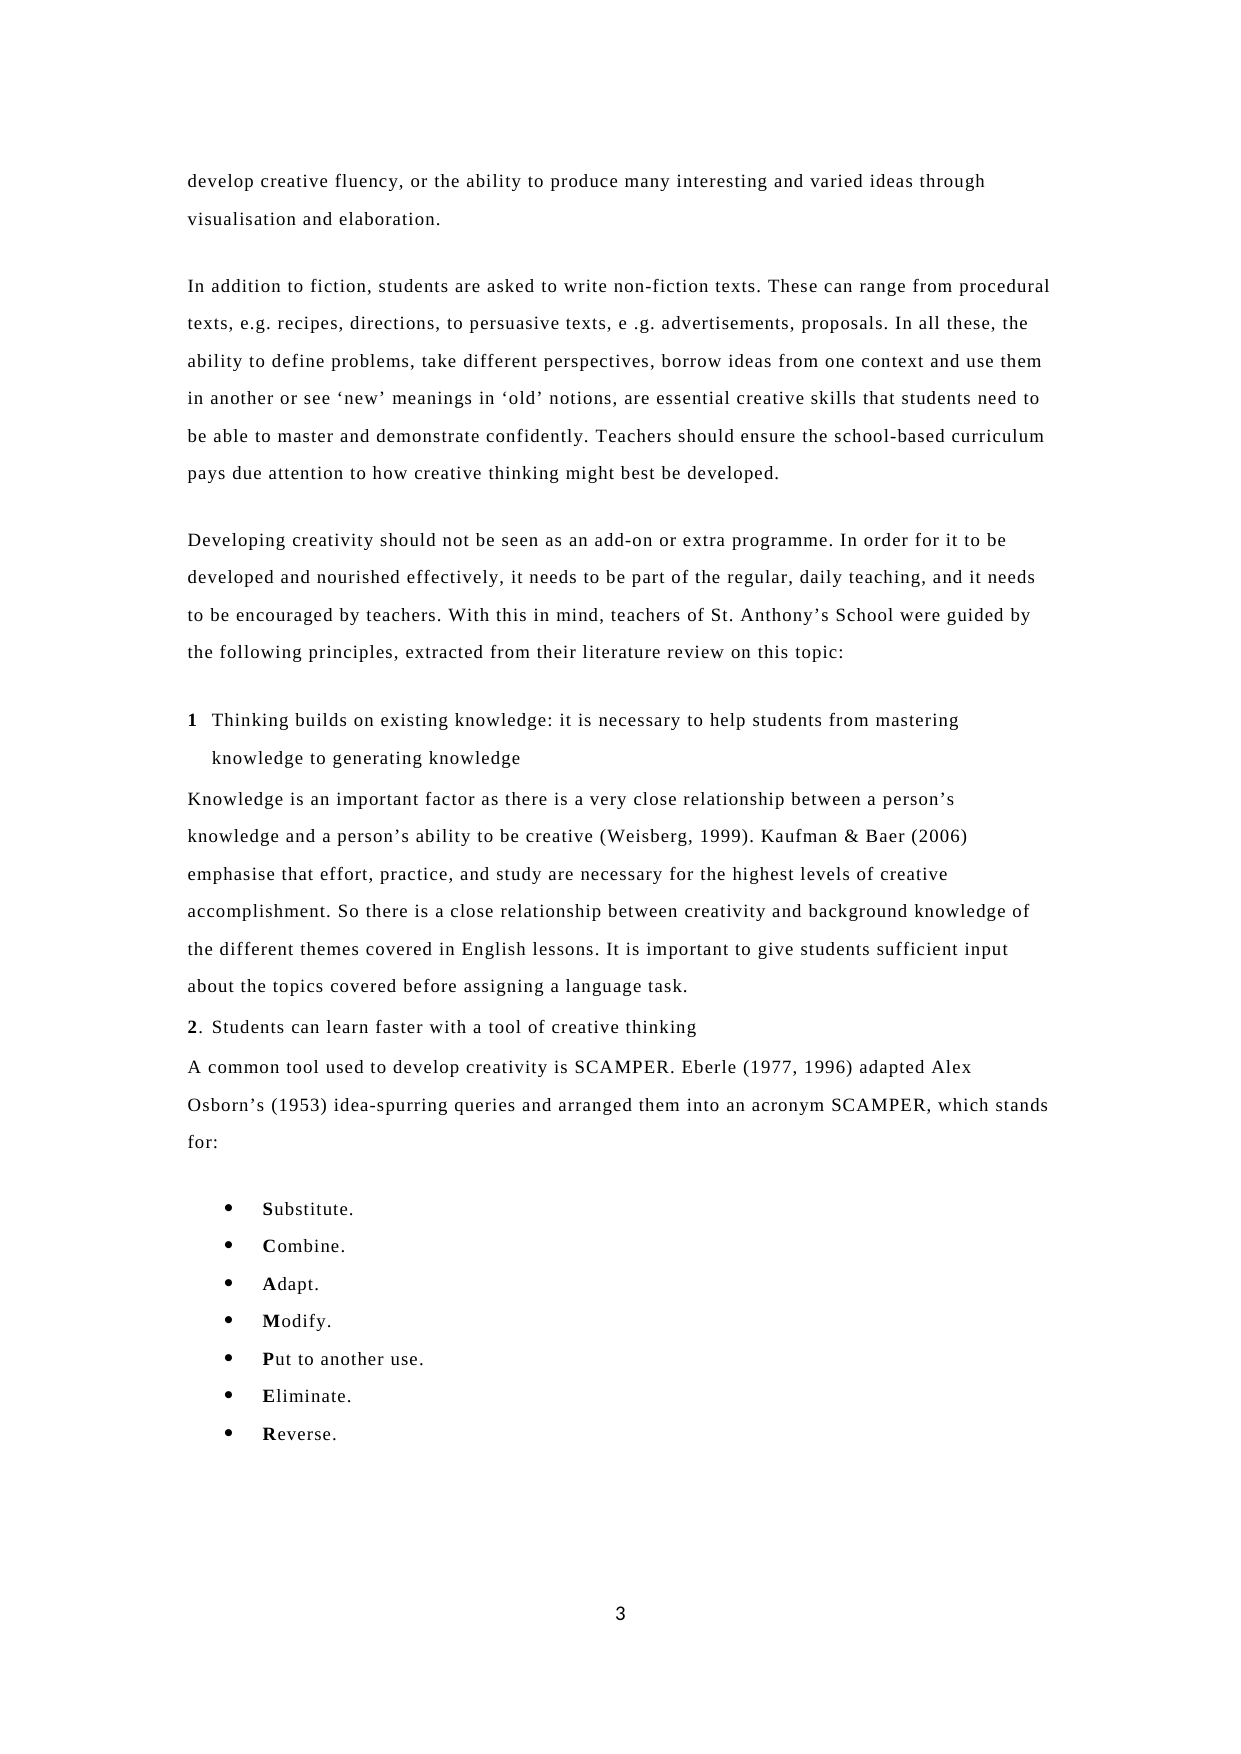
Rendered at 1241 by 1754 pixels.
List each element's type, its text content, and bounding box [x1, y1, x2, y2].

table_cell Knowledge is an important factor as there is a very close relationship between a person’s knowledge and a person’s ability to be creative (Weisberg, 1999). Kaufman & Baer (2006) emphasise that effort, practice, and study are necessary for the highest levels of creative accomplishment. So there is a close relationship between creativity and background knowledge of the different themes covered in English lessons. It is important to give students sufficient input about the topics covered before assigning a language task. [186, 778, 1051, 1006]
text In addition to fiction, students are asked to write non-fiction texts. These can range from procedural texts, e.g. recipes, directions, to persuasive texts, e .g. advertisements, proposals. In all these, the ability to define problems, take different perspectives, borrow ideas from one context and use them in another or see ‘new’ meanings in ‘old’ notions, are essential creative skills that students need to be able to master and demonstrate confidently. Teachers should ensure the school-based curriculum pays due attention to how creative thinking might best be developed. [187, 267, 1053, 492]
table_header Thinking builds on existing knowledge: it is necessary to help students from mastering knowledge to generating knowledge [210, 700, 1051, 778]
table_cell Students can learn faster with a tool of creative thinking [210, 1006, 1051, 1047]
table_header 1 [186, 700, 210, 778]
text Developing creativity should not be seen as an add-on or extra programme. In order for it to be developed and nourished effectively, it needs to be part of the regular, daily teaching, and it needs to be encouraged by teachers. With this in mind, teachers of St. Anthony’s School were guided by the following principles, extracted from their literature review on this topic: [187, 521, 1053, 671]
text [187, 162, 1053, 237]
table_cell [186, 1047, 1051, 1483]
table_cell 2. [186, 1006, 210, 1047]
